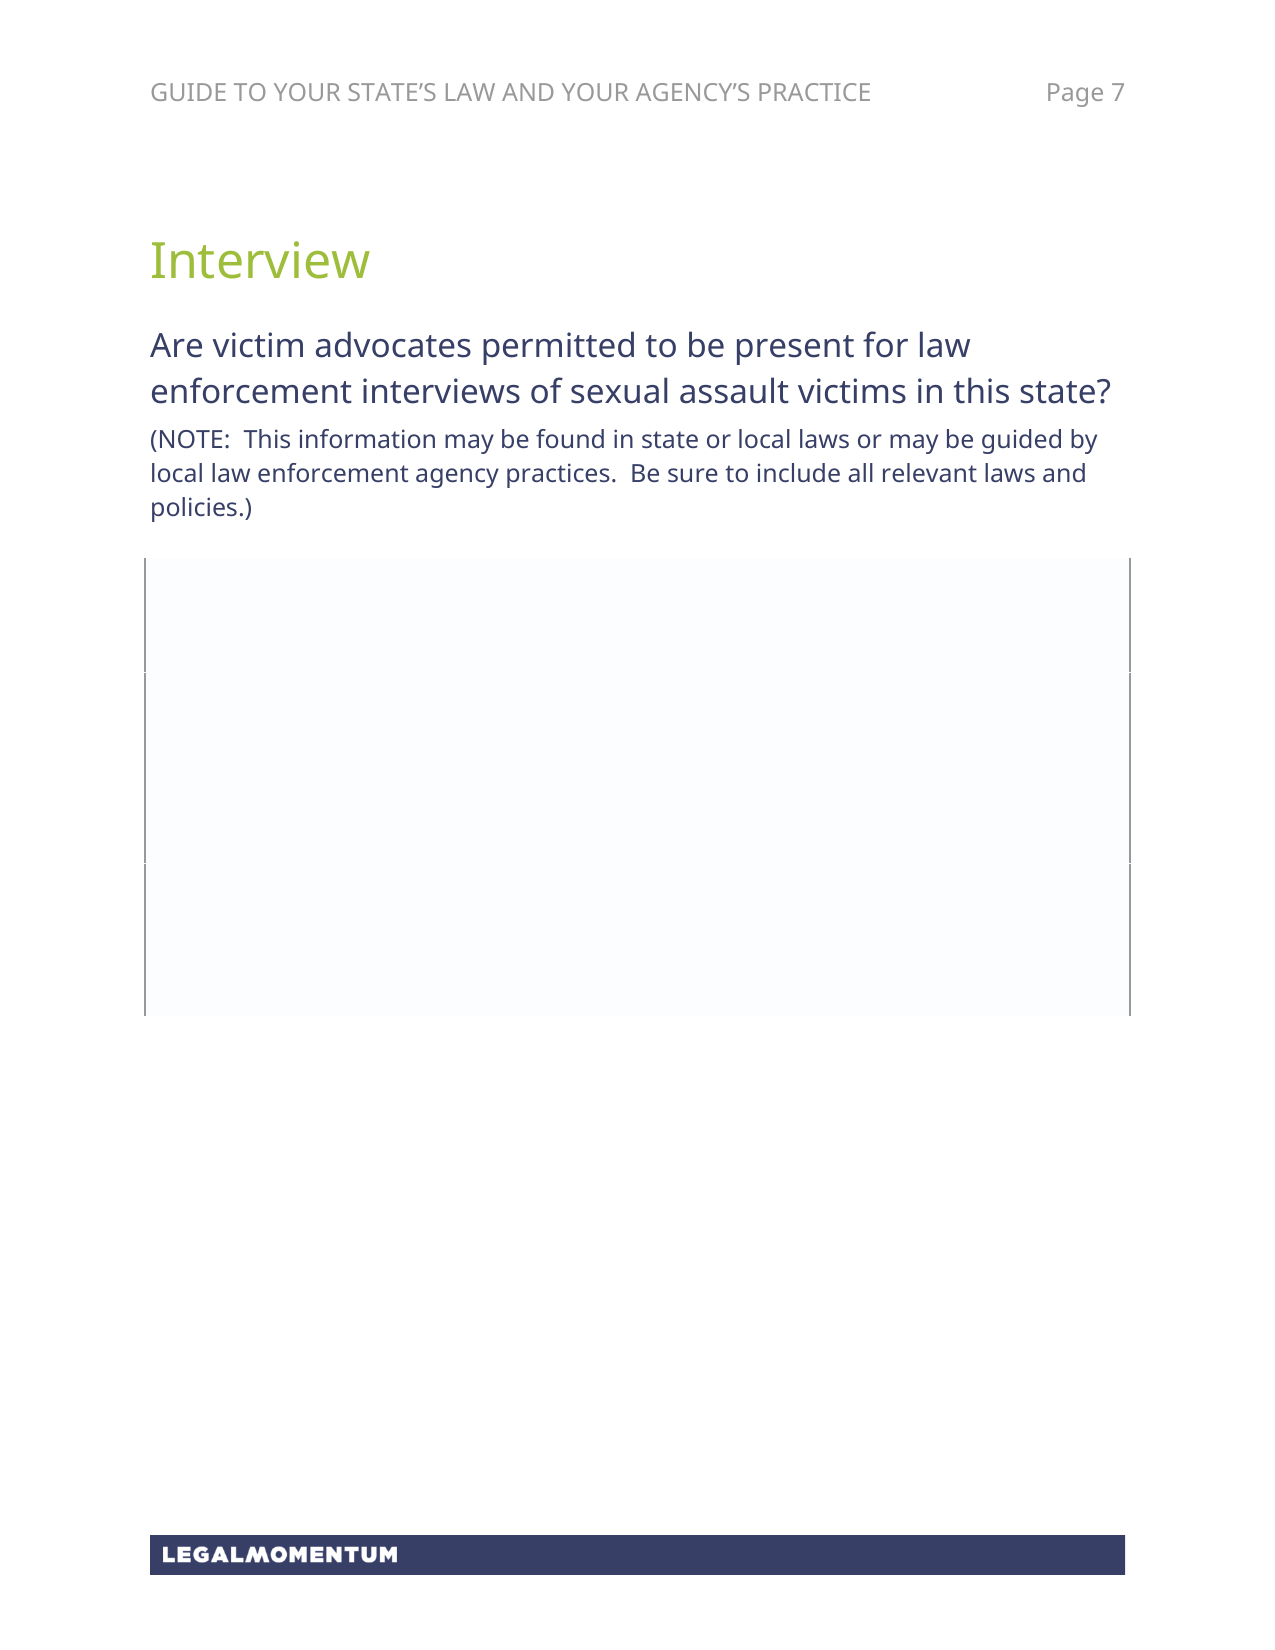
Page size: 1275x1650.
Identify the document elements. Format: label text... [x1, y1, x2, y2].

subtitle Are victim advocates permitted to be present for law enforcement interviews of sexual assault victims in this state? [150, 322, 1125, 413]
text (NOTE: This information may be found in state or local laws or may be guided by local law enforcement agency practices. Be sure to include all relevant laws and policies.) [150, 421, 1125, 524]
subtitle Interview [150, 225, 1125, 293]
picture [150, 1535, 1125, 1575]
